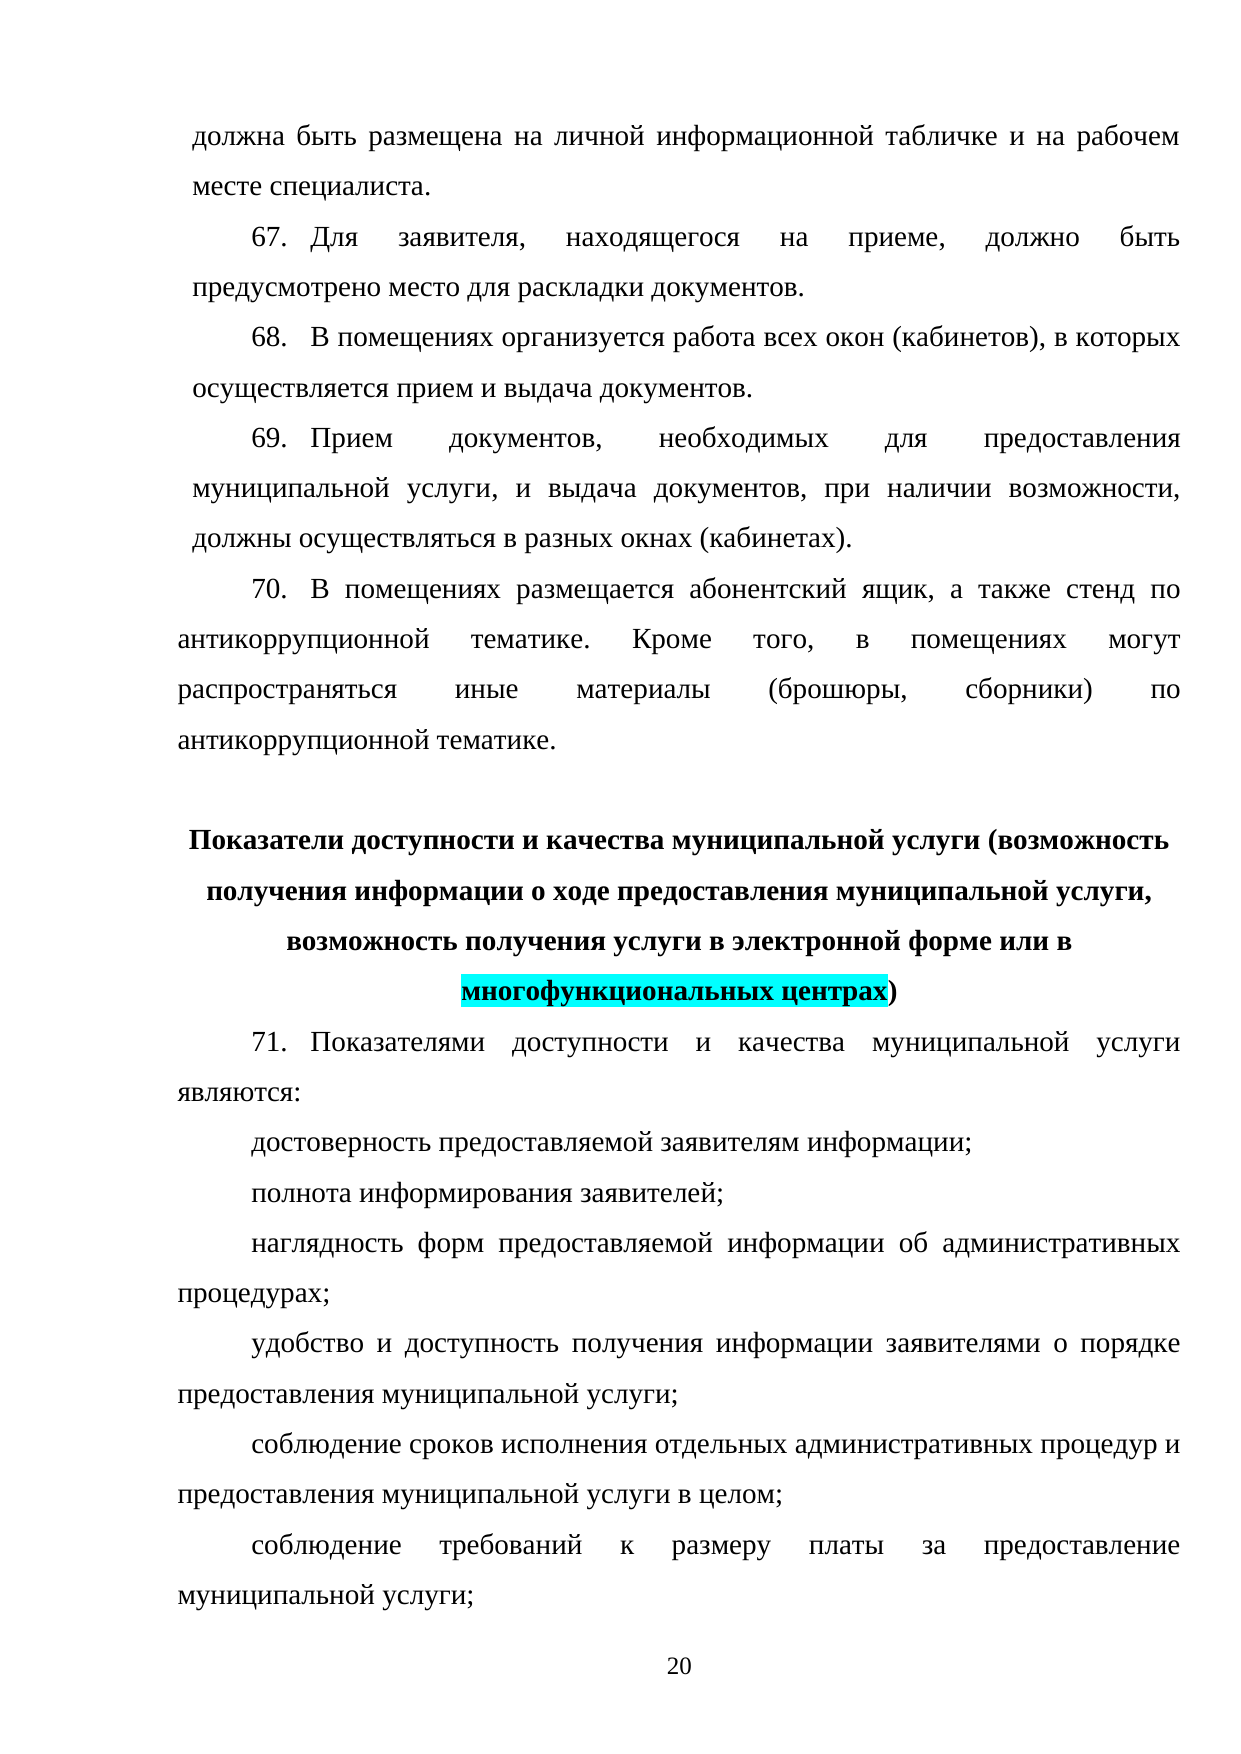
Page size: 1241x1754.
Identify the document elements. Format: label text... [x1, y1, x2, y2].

text удобство и доступность получения информации заявителями о порядке предоставления муниципальной услуги; [177, 1326, 1181, 1409]
text достоверность предоставляемой заявителям информации; [177, 1124, 1181, 1158]
text Показатели доступности и качества муниципальной услуги (возможность получения информации о ходе предоставления муниципальной услуги, возможность получения услуги в электронной форме или в многофункциональных центрах) [177, 822, 1181, 1007]
list Показателями доступности и качества муниципальной услуги являются: [177, 1024, 1181, 1108]
list В помещениях размещается абонентский ящик, а также стенд по антикоррупционной тематике. Кроме того, в помещениях могут распространяться иные материалы (брошюры, сборники) по антикоррупционной тематике. [177, 571, 1181, 755]
list Для заявителя, находящегося на приеме, должно быть предусмотрено место для раскладки документов. [192, 219, 1181, 303]
text полнота информирования заявителей; [177, 1175, 1181, 1208]
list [192, 118, 1181, 202]
list Прием документов, необходимых для предоставления муниципальной услуги, и выдача документов, при наличии возможности, должны осуществляться в разных окнах (кабинетах). [192, 420, 1181, 554]
list В помещениях организуется работа всех окон (кабинетов), в которых осуществляется прием и выдача документов. [192, 319, 1181, 403]
text соблюдение требований к размеру платы за предоставление муниципальной услуги; [177, 1527, 1181, 1611]
text соблюдение сроков исполнения отдельных административных процедур и предоставления муниципальной услуги в целом; [177, 1426, 1181, 1510]
text наглядность форм предоставляемой информации об административных процедурах; [177, 1225, 1181, 1309]
